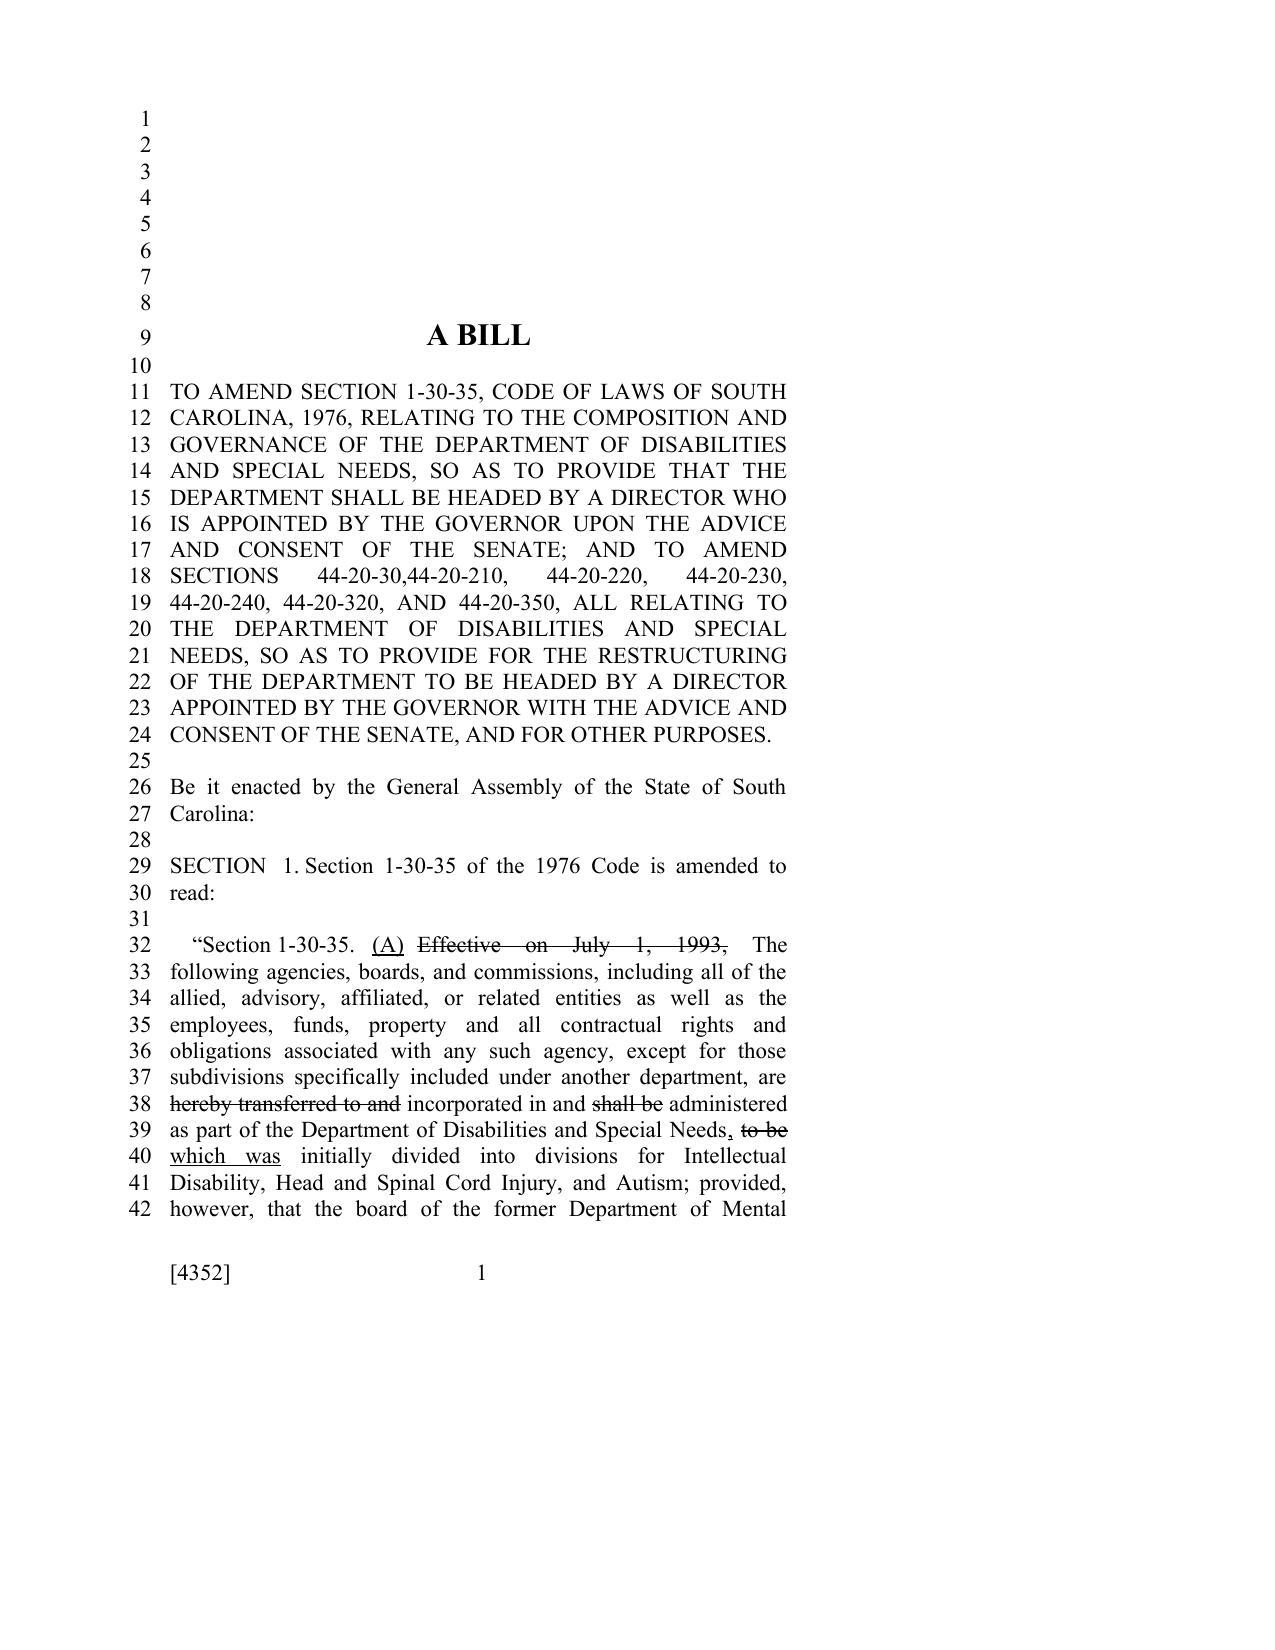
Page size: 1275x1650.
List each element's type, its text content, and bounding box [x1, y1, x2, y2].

text Be it enacted by the General Assembly of the State of South Carolina: [169, 773, 787, 826]
text SECTION 1. Section 1-30-35 of the 1976 Code is amended to read: [169, 852, 787, 905]
text TO AMEND SECTION 1-30-35, CODE OF LAWS OF SOUTH CAROLINA, 1976, RELATING TO THE COMPOSITION AND GOVERNANCE OF THE DEPARTMENT OF DISABILITIES AND SPECIAL NEEDS, SO AS TO PROVIDE THAT THE DEPARTMENT SHALL BE HEADED BY A DIRECTOR WHO IS APPOINTED BY THE GOVERNOR UPON THE ADVICE AND CONSENT OF THE SENATE; AND TO AMEND SECTIONS 44-20-30,44-20-210, 44-20-220, 44-20-230, 44-20-240, 44-20-320, AND 44-20-350, ALL RELATING TO THE DEPARTMENT OF DISABILITIES AND SPECIAL NEEDS, SO AS TO PROVIDE FOR THE RESTRUCTURING OF THE DEPARTMENT TO BE HEADED BY A DIRECTOR APPOINTED BY THE GOVERNOR WITH THE ADVICE AND CONSENT OF THE SENATE, AND FOR OTHER PURPOSES. [169, 378, 787, 747]
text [169, 932, 787, 1221]
text A BILL [169, 316, 787, 352]
